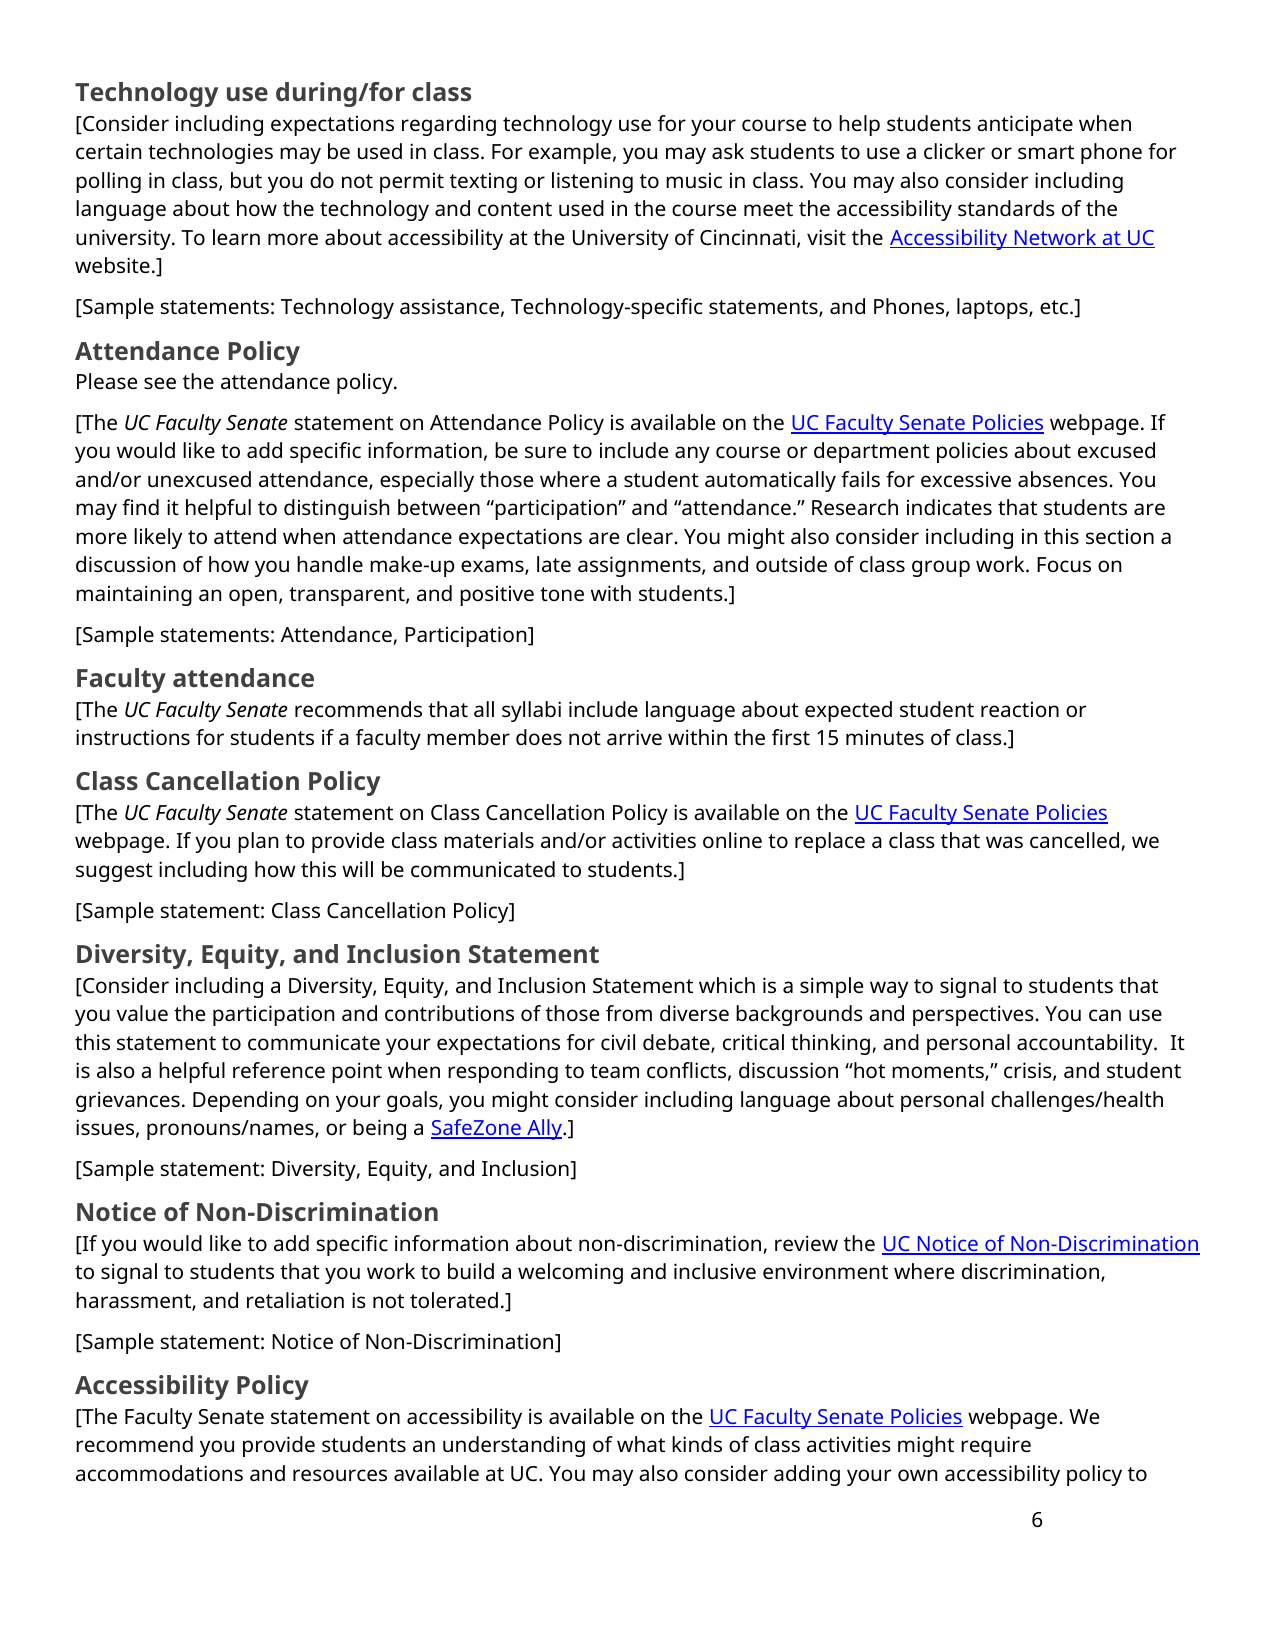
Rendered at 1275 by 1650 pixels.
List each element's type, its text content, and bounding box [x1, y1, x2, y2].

subtitle Attendance Policy [75, 333, 1200, 367]
text Please see the attendance policy. [75, 367, 1200, 396]
text [The UC Faculty Senate recommends that all syllabi include language about expected student reaction or instructions for students if a faculty member does not arrive within the first 15 minutes of class.] [75, 695, 1200, 752]
subtitle Accessibility Policy [75, 1368, 1200, 1402]
subtitle Faculty attendance [75, 661, 1200, 695]
text [If you would like to add specific information about non-discrimination, review the UC Notice of Non-Discrimination to signal to students that you work to build a welcoming and inclusive environment where discrimination, harassment, and retaliation is not tolerated.] [75, 1229, 1200, 1314]
text [Sample statements: Technology assistance, Technology-specific statements, and Phones, laptops, etc.] [75, 292, 1200, 321]
subtitle Technology use during/for class [75, 75, 1200, 109]
text [The UC Faculty Senate statement on Class Cancellation Policy is available on the UC Faculty Senate Policies webpage. If you plan to provide class materials and/or activities online to replace a class that was cancelled, we suggest including how this will be communicated to students.] [75, 798, 1200, 883]
subtitle Class Cancellation Policy [75, 764, 1200, 798]
text [Sample statement: Class Cancellation Policy] [75, 896, 1200, 924]
text [Consider including expectations regarding technology use for your course to help students anticipate when certain technologies may be used in class. For example, you may ask students to use a clicker or smart phone for polling in class, but you do not permit texting or listening to music in class. You may also consider including language about how the technology and content used in the course meet the accessibility standards of the university. To learn more about accessibility at the University of Cincinnati, visit the Accessibility Network at UC website.] [75, 109, 1200, 280]
text [Sample statement: Diversity, Equity, and Inclusion] [75, 1154, 1200, 1182]
text [Sample statements: Attendance, Participation] [75, 620, 1200, 648]
text [The UC Faculty Senate statement on Attendance Policy is available on the UC Faculty Senate Policies webpage. If you would like to add specific information, be sure to include any course or department policies about excused and/or unexcused attendance, especially those where a student automatically fails for excessive absences. You may find it helpful to distinguish between “participation” and “attendance.” Research indicates that students are more likely to attend when attendance expectations are clear. You might also consider including in this section a discussion of how you handle make-up exams, late assignments, and outside of class group work. Focus on maintaining an open, transparent, and positive tone with students.] [75, 408, 1200, 607]
text [Sample statement: Notice of Non-Discrimination] [75, 1327, 1200, 1355]
text [Consider including a Diversity, Equity, and Inclusion Statement which is a simple way to signal to students that you value the participation and contributions of those from diverse backgrounds and perspectives. You can use this statement to communicate your expectations for civil debate, critical thinking, and personal accountability. It is also a helpful reference point when responding to team conflicts, discussion “hot moments,” crisis, and student grievances. Depending on your goals, you might consider including language about personal challenges/health issues, pronouns/names, or being a SafeZone Ally.] [75, 971, 1200, 1142]
subtitle Diversity, Equity, and Inclusion Statement [75, 937, 1200, 971]
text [75, 1402, 1200, 1487]
subtitle Notice of Non-Discrimination [75, 1195, 1200, 1229]
